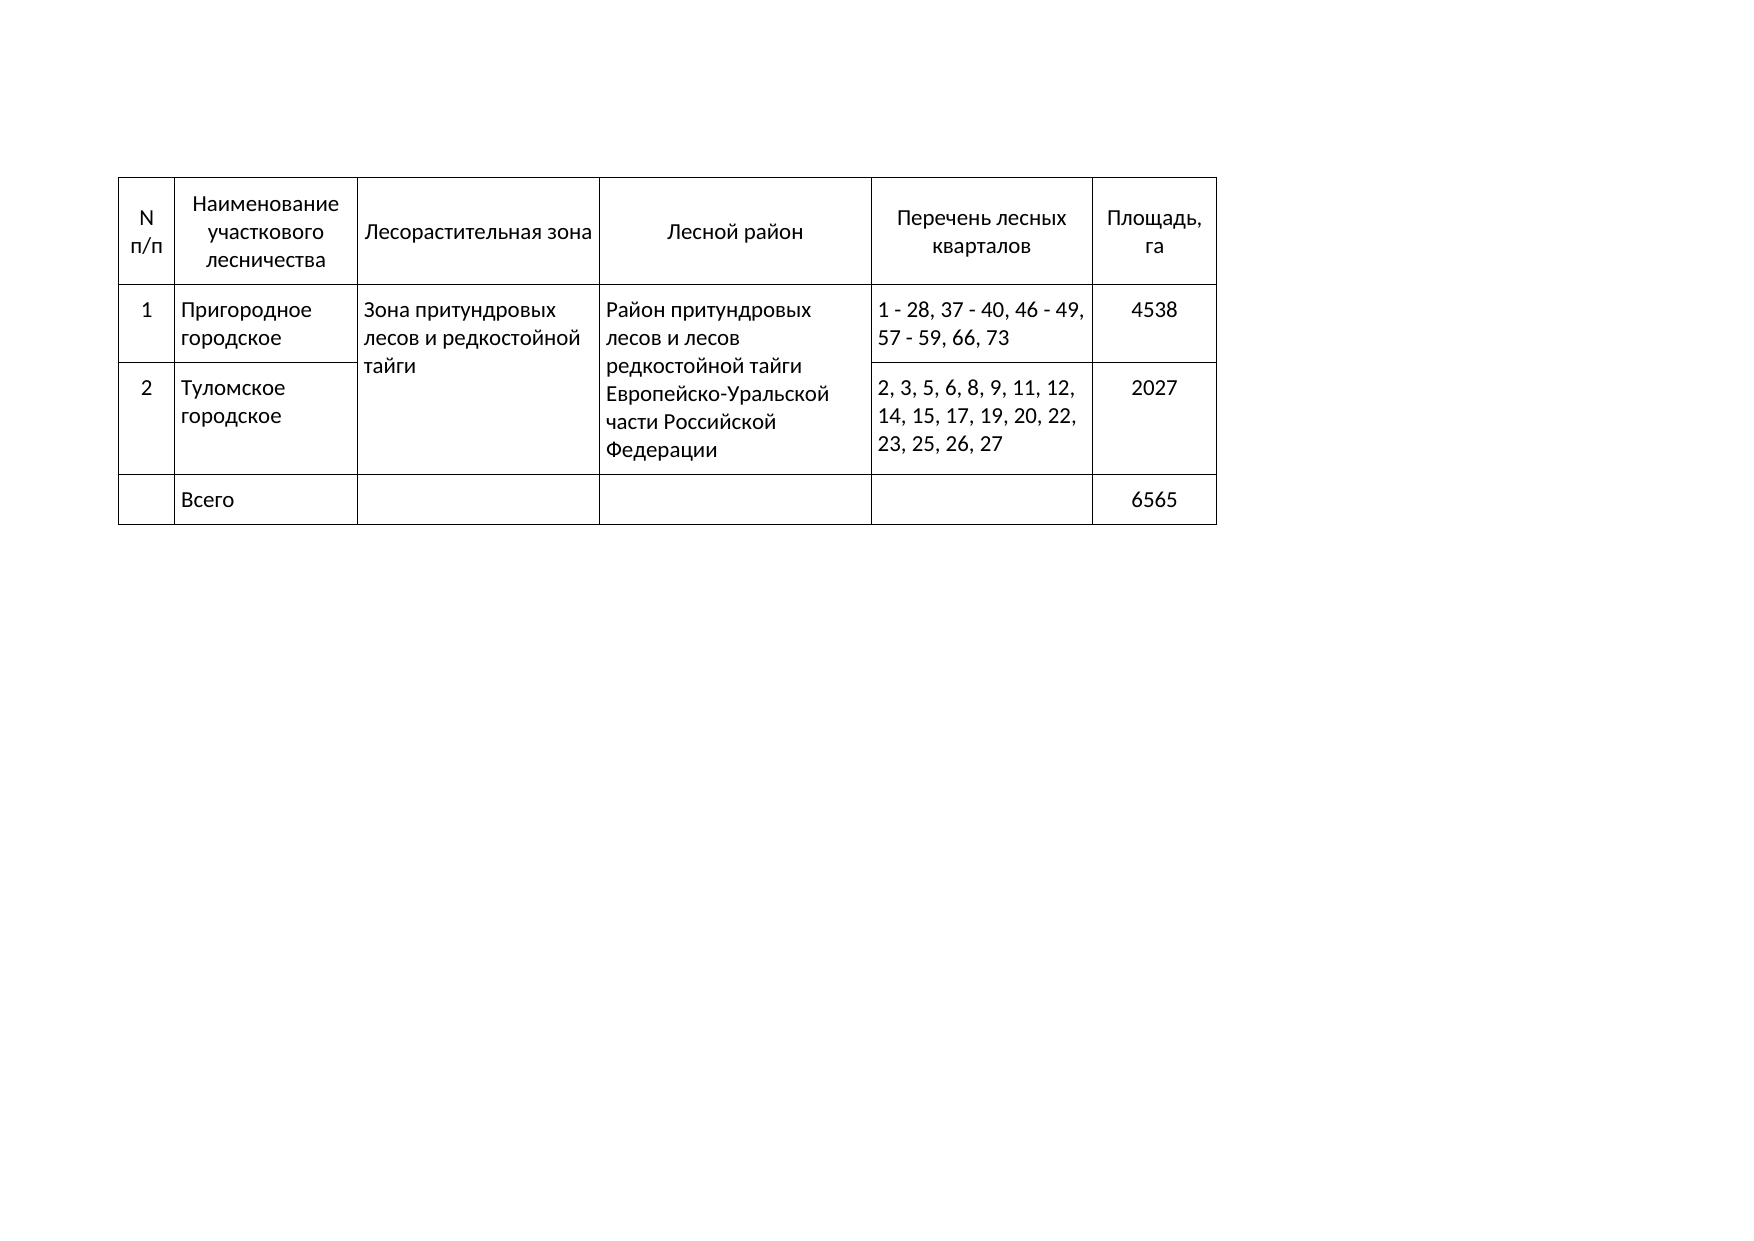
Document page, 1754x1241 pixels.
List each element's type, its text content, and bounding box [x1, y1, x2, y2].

table_cell [358, 475, 599, 524]
table_header Площадь, га [1093, 178, 1216, 283]
table_header Перечень лесных кварталов [872, 178, 1092, 283]
table_cell Зона притундровых лесов и редкостойной тайги [358, 285, 599, 474]
table_cell Пригородное городское [175, 285, 357, 362]
table_cell Район притундровых лесов и лесов редкостойной тайги Европейско-Уральской части Российской Федерации [600, 285, 871, 474]
table_header N п/п [119, 178, 174, 283]
table_cell 4538 [1093, 285, 1216, 362]
table_cell Всего [175, 475, 357, 524]
table_header Наименование участкового лесничества [175, 178, 357, 283]
table_cell 2 [119, 363, 174, 474]
table_cell [600, 475, 871, 524]
table_header Лесорастительная зона [358, 178, 599, 283]
table_header Лесной район [600, 178, 871, 283]
table_cell 6565 [1093, 475, 1216, 524]
table_cell 2, 3, 5, 6, 8, 9, 11, 12, 14, 15, 17, 19, 20, 22, 23, 25, 26, 27 [872, 363, 1092, 474]
table_cell Туломское городское [175, 363, 357, 474]
table_cell 2027 [1093, 363, 1216, 474]
table_cell 1 - 28, 37 - 40, 46 - 49, 57 - 59, 66, 73 [872, 285, 1092, 362]
table_cell [872, 475, 1092, 524]
table_cell [119, 475, 174, 524]
table_cell 1 [119, 285, 174, 362]
